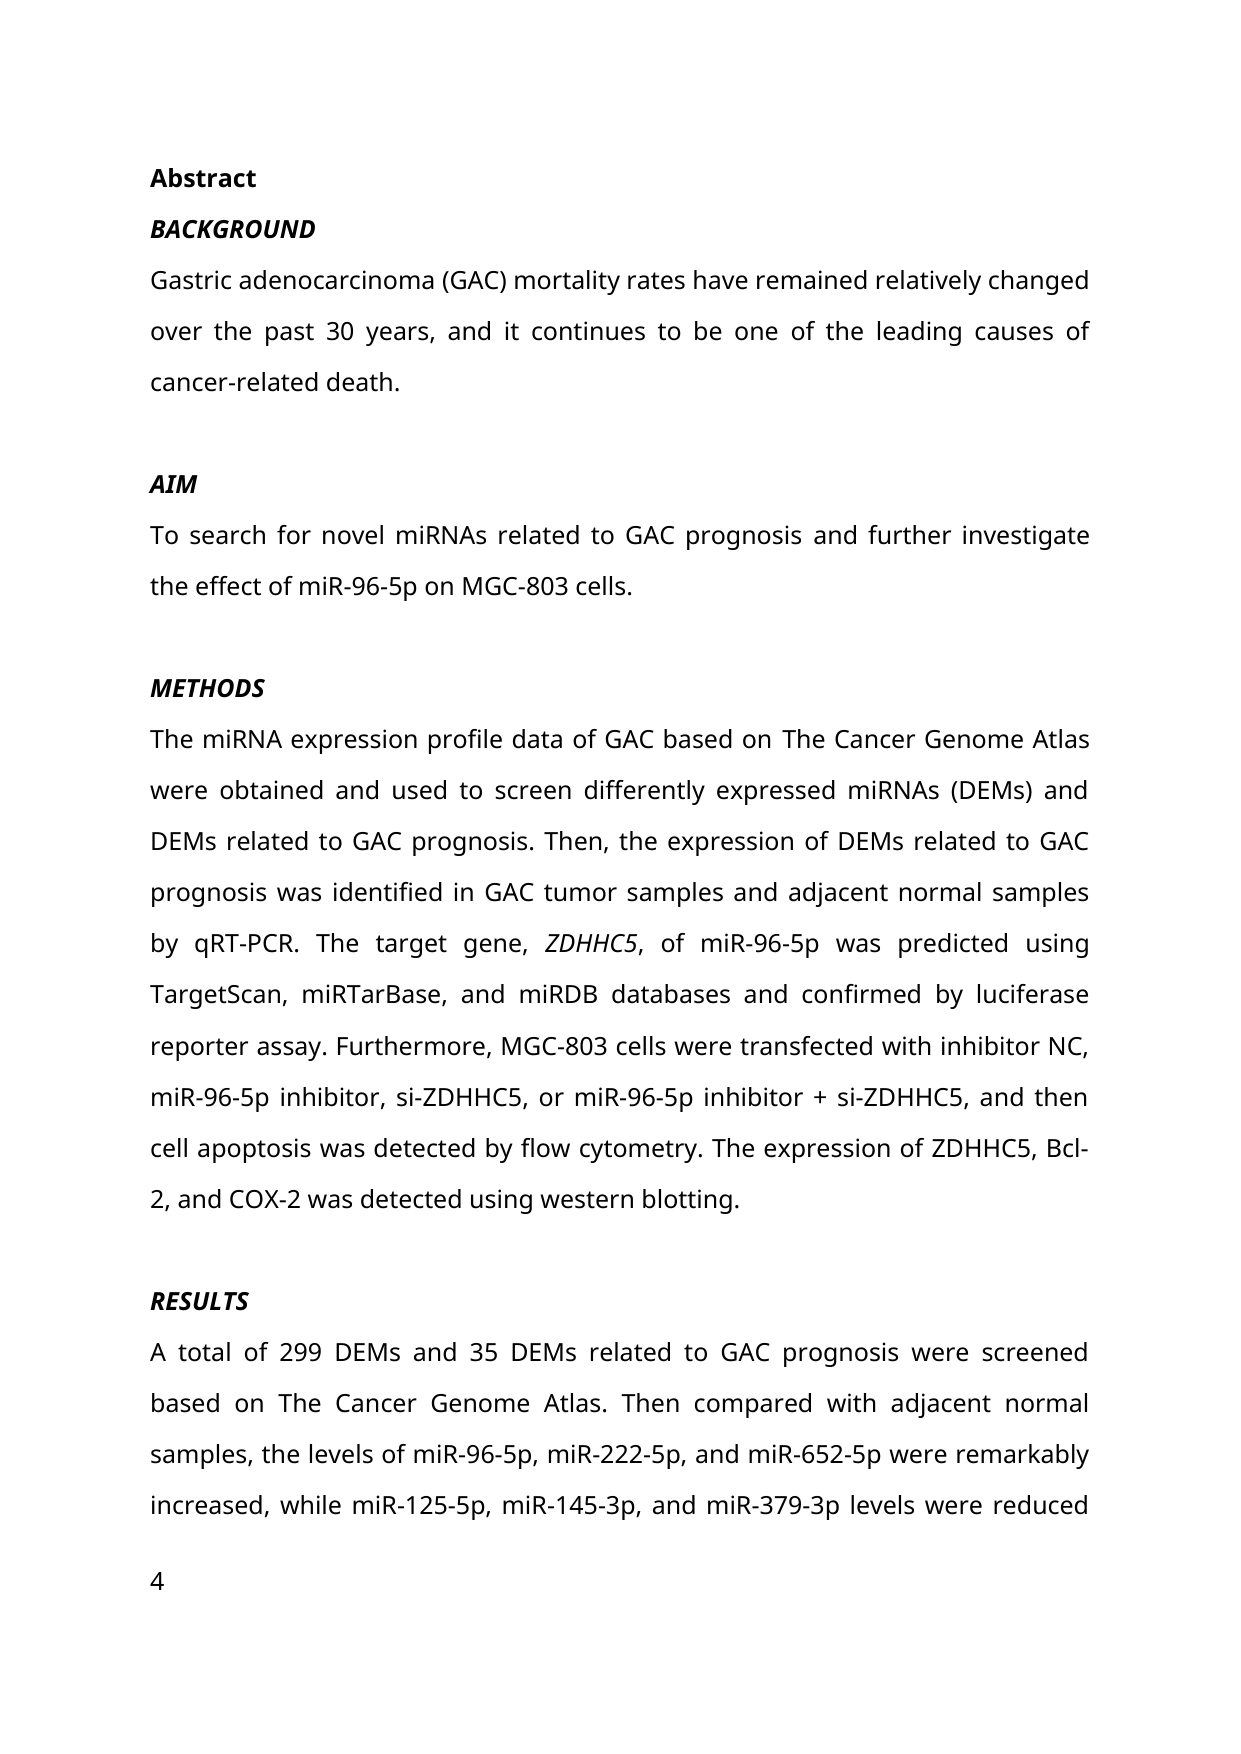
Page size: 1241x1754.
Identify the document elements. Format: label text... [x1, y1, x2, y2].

text RESULTS [150, 1283, 1090, 1317]
text BACKGROUND [150, 212, 1090, 246]
text Abstract [150, 161, 1090, 194]
text AIM [150, 467, 1090, 501]
text The miRNA expression profile data of GAC based on The Cancer Genome Atlas were obtained and used to screen differently expressed miRNAs (DEMs) and DEMs related to GAC prognosis. Then, the expression of DEMs related to GAC prognosis was identified in GAC tumor samples and adjacent normal samples by qRT-PCR. The target gene, ZDHHC5, of miR-96-5p was predicted using TargetScan, miRTarBase, and miRDB databases and confirmed by luciferase reporter assay. Furthermore, MGC-803 cells were transfected with inhibitor NC, miR-96-5p inhibitor, si-ZDHHC5, or miR-96-5p inhibitor + si-ZDHHC5, and then cell apoptosis was detected by flow cytometry. The expression of ZDHHC5, Bcl-2, and COX-2 was detected using western blotting. [150, 722, 1090, 1215]
text To search for novel miRNAs related to GAC prognosis and further investigate the effect of miR-96-5p on MGC-803 cells. [150, 518, 1090, 603]
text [150, 1334, 1090, 1522]
text Gastric adenocarcinoma (GAC) mortality rates have remained relatively changed over the past 30 years, and it continues to be one of the leading causes of cancer-related death. [150, 263, 1090, 399]
text METHODS [150, 671, 1090, 705]
